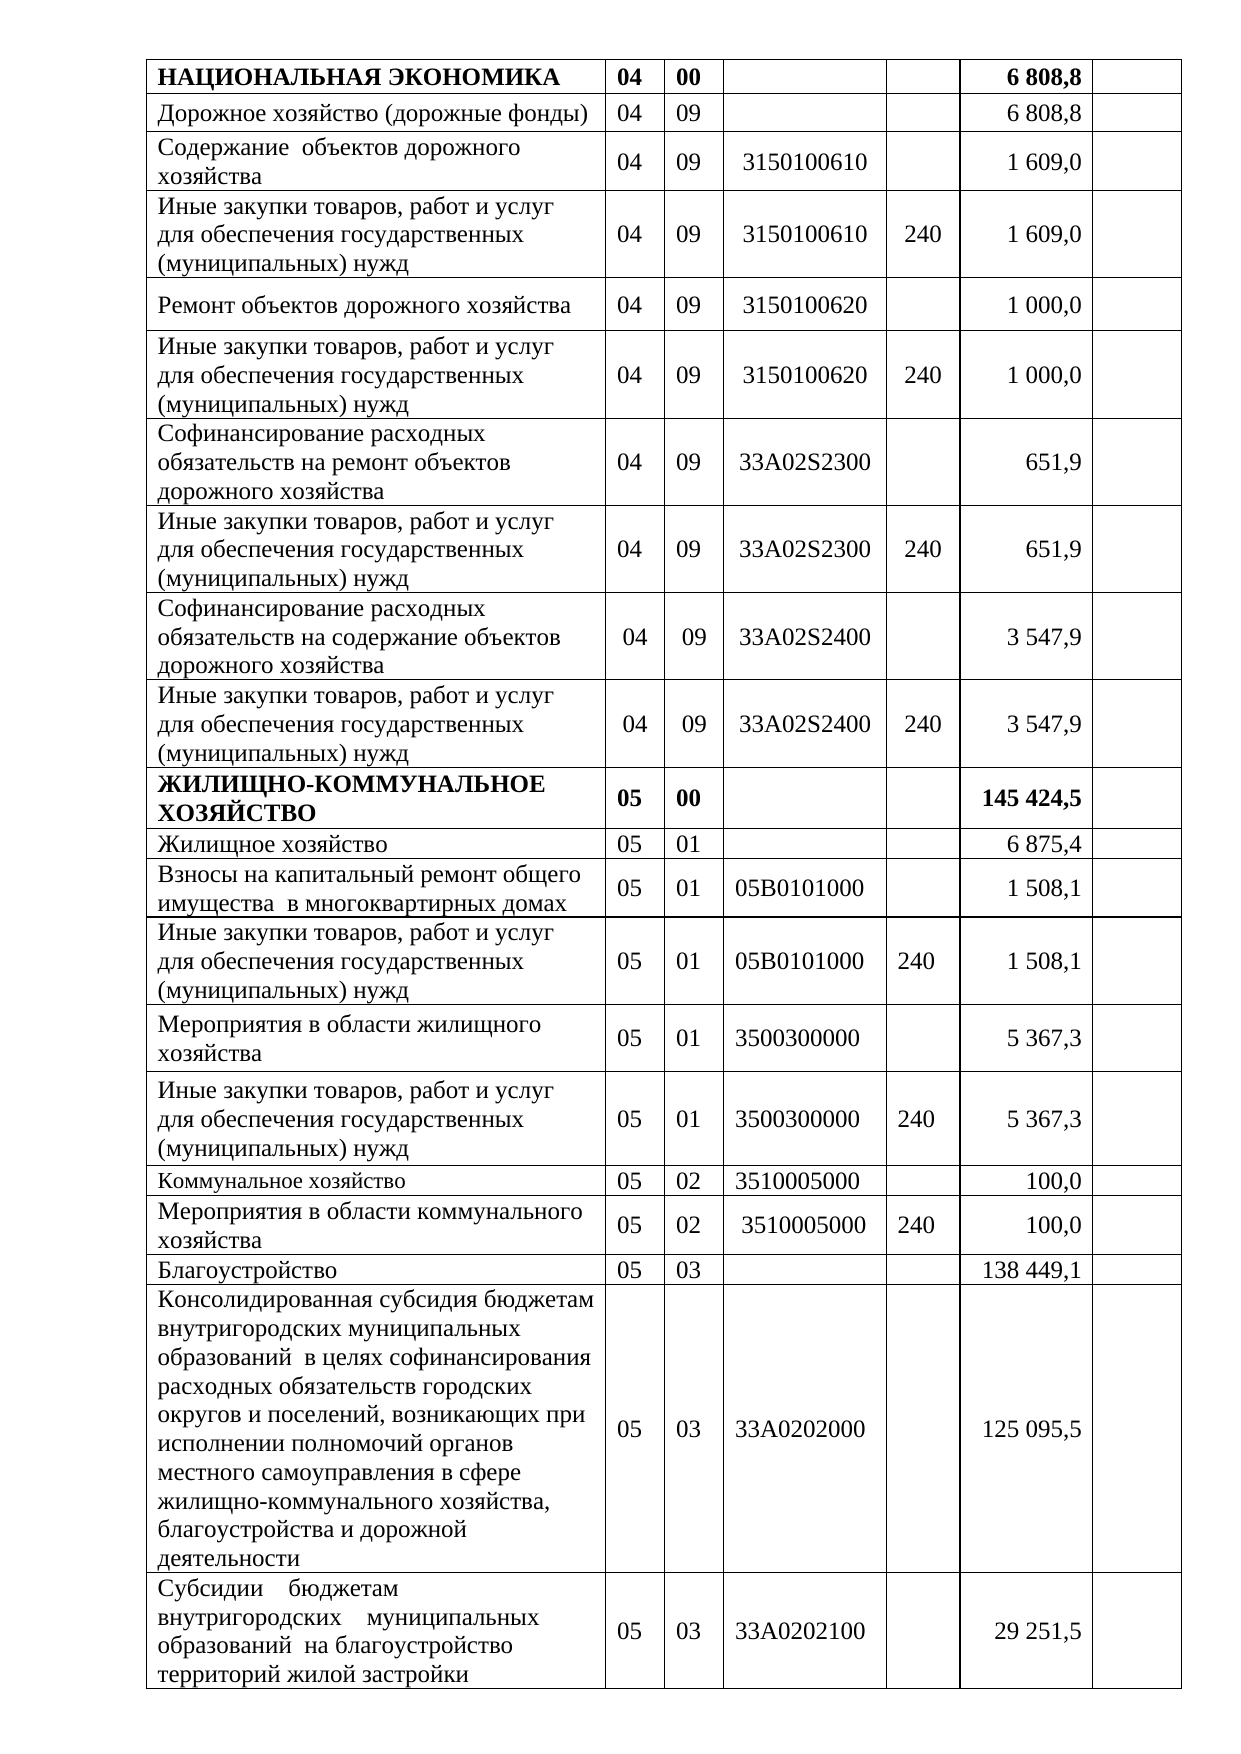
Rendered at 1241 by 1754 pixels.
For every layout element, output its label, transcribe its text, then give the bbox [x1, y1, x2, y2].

table_cell 04 [606, 60, 664, 93]
table_cell 09 [665, 506, 723, 592]
table_cell 1 609,0 [961, 132, 1092, 190]
table_cell [887, 94, 959, 131]
table_cell 05 [606, 1166, 664, 1195]
table_cell 01 [665, 1005, 723, 1071]
table_cell 1 000,0 [961, 278, 1092, 330]
table_cell [724, 829, 886, 858]
table_cell Мероприятия в области коммунального хозяйства [147, 1196, 605, 1254]
table_cell [887, 1255, 959, 1283]
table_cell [147, 191, 605, 277]
table_cell 05 [606, 1072, 664, 1165]
table_cell Коммунальное хозяйство [147, 1166, 605, 1195]
table_cell 1 000,0 [961, 331, 1092, 417]
table_cell [887, 859, 959, 916]
table_cell Дорожное хозяйство (дорожные фонды) [147, 94, 605, 131]
table_cell 09 [665, 680, 723, 767]
table_cell [887, 419, 959, 505]
table_cell [724, 94, 886, 131]
table_cell 1 508,1 [961, 918, 1092, 1004]
table_cell 33А02S2300 [724, 419, 886, 505]
table_cell [887, 1005, 959, 1071]
table_cell [1093, 859, 1181, 916]
table_cell 01 [665, 859, 723, 916]
table_cell Иные закупки товаров, работ и услуг для обеспечения государственных (муниципальных) нужд [147, 918, 605, 1004]
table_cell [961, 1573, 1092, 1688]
table_cell 02 [665, 1196, 723, 1254]
table_cell [887, 593, 959, 679]
table_cell [1093, 680, 1181, 767]
table_cell 09 [665, 191, 723, 277]
table_cell 100,0 [961, 1196, 1092, 1254]
table_cell [1093, 1255, 1181, 1283]
table_cell 3510005000 [724, 1196, 886, 1254]
table_cell 09 [665, 94, 723, 131]
table_cell 00 [665, 60, 723, 93]
table_cell 02 [665, 1166, 723, 1195]
table_cell 3500300000 [724, 1005, 886, 1071]
table_cell 6 875,4 [961, 829, 1092, 858]
table_cell 03 [665, 1285, 723, 1572]
table_cell Софинансирование расходных обязательств на ремонт объектов дорожного хозяйства [147, 419, 605, 505]
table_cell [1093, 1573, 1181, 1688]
table_cell [1093, 829, 1181, 858]
table_cell 5 367,3 [961, 1005, 1092, 1071]
table_cell 240 [887, 331, 959, 417]
table_cell [887, 829, 959, 858]
table_cell [887, 768, 959, 828]
table_cell 04 [606, 419, 664, 505]
table_cell 09 [665, 132, 723, 190]
table_cell [887, 60, 959, 93]
table_cell [887, 1166, 959, 1195]
table_cell [1093, 278, 1181, 330]
table_cell 01 [665, 918, 723, 1004]
table_cell 05 [606, 768, 664, 828]
table_cell 138 449,1 [961, 1255, 1092, 1283]
table_cell 05 [606, 829, 664, 858]
table_cell 3500300000 [724, 1072, 886, 1165]
table_cell 6 808,8 [961, 94, 1092, 131]
table_cell 240 [887, 506, 959, 592]
table_cell Иные закупки товаров, работ и услуг для обеспечения государственных (муниципальных) нужд [147, 1072, 605, 1165]
table_cell 04 [606, 132, 664, 190]
table_cell [887, 132, 959, 190]
table_cell 651,9 [961, 419, 1092, 505]
table_cell 05 [606, 918, 664, 1004]
table_cell 1 609,0 [961, 191, 1092, 277]
table_cell 00 [665, 768, 723, 828]
table_cell 04 [606, 278, 664, 330]
table_cell [1093, 1166, 1181, 1195]
table_cell [887, 1285, 959, 1572]
table_cell Иные закупки товаров, работ и услуг для обеспечения государственных (муниципальных) нужд [147, 506, 605, 592]
table_cell 05 [606, 1005, 664, 1071]
table_cell [724, 768, 886, 828]
table_cell 5 367,3 [961, 1072, 1092, 1165]
table_cell [1093, 768, 1181, 828]
table_cell [724, 1255, 886, 1283]
table_cell 145 424,5 [961, 768, 1092, 828]
table_cell 09 [665, 593, 723, 679]
table_cell НАЦИОНАЛЬНАЯ ЭКОНОМИКА [147, 60, 605, 93]
table_cell [1093, 1005, 1181, 1071]
table_cell Благоустройство [147, 1255, 605, 1283]
table_cell [1093, 94, 1181, 131]
table_cell Софинансирование расходных обязательств на содержание объектов дорожного хозяйства [147, 593, 605, 679]
table_cell 04 [606, 593, 664, 679]
table_cell [1093, 506, 1181, 592]
table_cell 04 [606, 331, 664, 417]
table_cell 01 [665, 829, 723, 858]
table_cell Иные закупки товаров, работ и услуг для обеспечения государственных (муниципальных) нужд [147, 331, 605, 417]
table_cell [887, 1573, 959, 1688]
table_cell 04 [606, 680, 664, 767]
table_cell [1093, 593, 1181, 679]
table_cell ЖИЛИЩНО-КОММУНАЛЬНОЕ ХОЗЯЙСТВО [147, 768, 605, 828]
table_cell 3 547,9 [961, 593, 1092, 679]
table_cell 01 [665, 1072, 723, 1165]
table_cell 33А02S2400 [724, 680, 886, 767]
table_cell 3150100620 [724, 278, 886, 330]
table_cell 100,0 [961, 1166, 1092, 1195]
table_cell 09 [665, 331, 723, 417]
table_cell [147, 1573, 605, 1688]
table_cell Взносы на капитальный ремонт общего имущества в многоквартирных домах [147, 859, 605, 916]
table_cell [1093, 191, 1181, 277]
table_cell [1093, 1285, 1181, 1572]
table_cell 05 [606, 1285, 664, 1572]
table_cell 09 [665, 419, 723, 505]
table_cell 05В0101000 [724, 918, 886, 1004]
table_cell 240 [887, 191, 959, 277]
table_cell 1 508,1 [961, 859, 1092, 916]
table_cell 33А02S2300 [724, 506, 886, 592]
table_cell [1093, 918, 1181, 1004]
table_cell Содержание объектов дорожного хозяйства [147, 132, 605, 190]
table_cell Жилищное хозяйство [147, 829, 605, 858]
table_cell 04 [606, 506, 664, 592]
table_cell [1093, 419, 1181, 505]
table_cell 33А02S2400 [724, 593, 886, 679]
table_cell 3150100620 [724, 331, 886, 417]
table_cell 6 808,8 [961, 60, 1092, 93]
table_cell 03 [665, 1255, 723, 1283]
table_cell 3 547,9 [961, 680, 1092, 767]
table_cell 3150100610 [724, 132, 886, 190]
table_cell 125 095,5 [961, 1285, 1092, 1572]
table_cell 04 [606, 191, 664, 277]
table_cell 240 [887, 680, 959, 767]
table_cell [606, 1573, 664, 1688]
table_cell 240 [887, 1072, 959, 1165]
table_cell Консолидированная субсидия бюджетам внутригородских муниципальных образований в целях софинансирования расходных обязательств городских округов и поселений, возникающих при исполнении полномочий органов местного самоуправления в сфере жилищно-коммунального хозяйства, благоустройства и дорожной деятельности [147, 1285, 605, 1572]
table_cell [1093, 331, 1181, 417]
table_cell [1093, 1072, 1181, 1165]
table_cell [1093, 132, 1181, 190]
table_cell Ремонт объектов дорожного хозяйства [147, 278, 605, 330]
table_cell [1093, 1196, 1181, 1254]
table_cell Мероприятия в области жилищного хозяйства [147, 1005, 605, 1071]
table_cell 651,9 [961, 506, 1092, 592]
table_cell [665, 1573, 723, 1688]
table_cell 05 [606, 859, 664, 916]
table_cell 240 [887, 1196, 959, 1254]
table_cell 3510005000 [724, 1166, 886, 1195]
table_cell 240 [887, 918, 959, 1004]
table_cell 3150100610 [724, 191, 886, 277]
table_cell [1093, 60, 1181, 93]
table_cell 09 [665, 278, 723, 330]
table_cell 05В0101000 [724, 859, 886, 916]
table_cell 05 [606, 1196, 664, 1254]
table_cell Иные закупки товаров, работ и услуг для обеспечения государственных (муниципальных) нужд [147, 680, 605, 767]
table_cell [724, 60, 886, 93]
table_cell 04 [606, 94, 664, 131]
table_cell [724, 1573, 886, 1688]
table_cell 05 [606, 1255, 664, 1283]
table_cell [887, 278, 959, 330]
table_cell 33А0202000 [724, 1285, 886, 1572]
